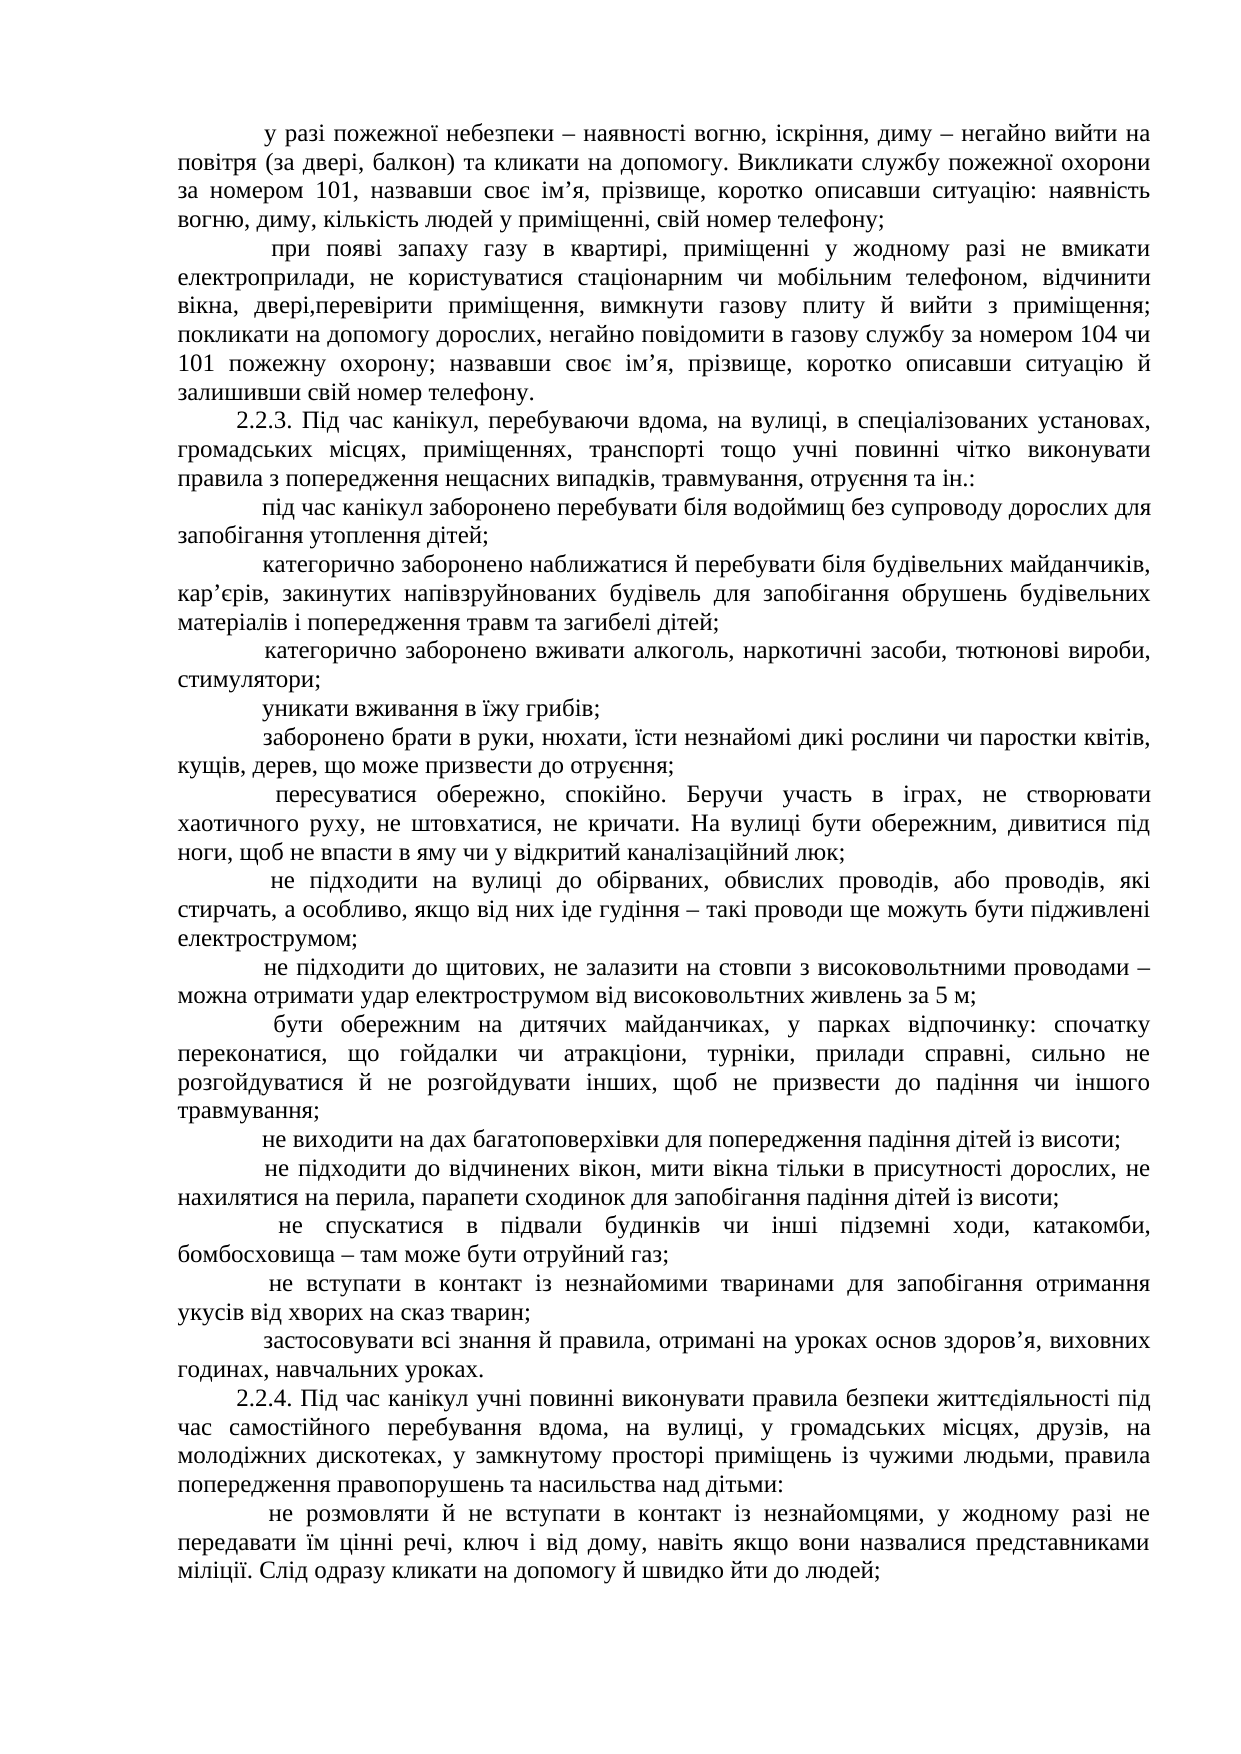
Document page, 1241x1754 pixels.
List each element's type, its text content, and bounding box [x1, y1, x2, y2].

text  не підходити до щитових, не залазити на стовпи з високовольтними проводами – можна отримати удар електрострумом від високовольтних живлень за 5 м; [177, 952, 1152, 1009]
text  під час канікул заборонено перебувати біля водоймищ без супроводу дорослих для запобігання утоплення дітей; [177, 492, 1152, 549]
text  пересуватися обережно, спокійно. Беручи участь в іграх, не створювати хаотичного руху, не штовхатися, не кричати. На вулиці бути обережним, дивитися під ноги, щоб не впасти в яму чи у відкритий каналізаційний люк; [177, 779, 1152, 866]
text  категорично заборонено наближатися й перебувати біля будівельних майданчиків, кар’єрів, закинутих напівзруйнованих будівель для запобігання обрушень будівельних матеріалів і попередження травм та загибелі дітей; [177, 549, 1152, 636]
text  при появі запаху газу в квартирі, приміщенні у жодному разі не вмикати електроприлади, не користуватися стаціонарним чи мобільним телефоном, відчинити вікна, двері,перевірити приміщення, вимкнути газову плиту й вийти з приміщення; покликати на допомогу дорослих, негайно повідомити в газову службу за номером 104 чи 101 пожежну охорону; назвавши своє ім’я, прізвище, коротко описавши ситуацію й залишивши свій номер телефону. [177, 233, 1152, 406]
text  заборонено брати в руки, нюхати, їсти незнайомі дикі рослини чи паростки квітів, кущів, дерев, що може призвести до отруєння; [177, 722, 1152, 779]
text  не спускатися в підвали будинків чи інші підземні ходи, катакомби, бомбосховища – там може бути отруйний газ; [177, 1211, 1152, 1268]
text 2.2.3. Під час канікул, перебуваючи вдома, на вулиці, в спеціалізованих установах, громадських місцях, приміщеннях, транспорті тощо учні повинні чітко виконувати правила з попередження нещасних випадків, травмування, отруєння та ін.: [177, 406, 1152, 492]
text  бути обережним на дитячих майданчиках, у парках відпочинку: спочатку переконатися, що гойдалки чи атракціони, турніки, прилади справні, сильно не розгойдуватися й не розгойдувати інших, щоб не призвести до падіння чи іншого травмування; [177, 1009, 1152, 1124]
text  у разі пожежної небезпеки – наявності вогню, іскріння, диму – негайно вийти на повітря (за двері, балкон) та кликати на допомогу. Викликати службу пожежної охорони за номером 101, назвавши своє ім’я, прізвище, коротко описавши ситуацію: наявність вогню, диму, кількість людей у приміщенні, свій номер телефону; [177, 118, 1152, 233]
text  уникати вживання в їжу грибів; [177, 693, 1152, 722]
text  не вступати в контакт із незнайомими тваринами для запобігання отримання укусів від хворих на сказ тварин; [177, 1268, 1152, 1326]
text  застосовувати всі знання й правила, отримані на уроках основ здоров’я, виховних годинах, навчальних уроках. [177, 1326, 1152, 1383]
text  категорично заборонено вживати алкоголь, наркотичні засоби, тютюнові вироби, стимулятори; [177, 636, 1152, 693]
text  не підходити до відчинених вікон, мити вікна тільки в присутності дорослих, не нахилятися на перила, парапети сходинок для запобігання падіння дітей із висоти; [177, 1153, 1152, 1211]
text 2.2.4. Під час канікул учні повинні виконувати правила безпеки життєдіяльності під час самостійного перебування вдома, на вулиці, у громадських місцях, друзів, на молодіжних дискотеках, у замкнутому просторі приміщень із чужими людьми, правила попередження правопорушень та насильства над дітьми: [177, 1383, 1152, 1498]
text  не розмовляти й не вступати в контакт із незнайомцями, у жодному разі не передавати їм цінні речі, ключ і від дому, навіть якщо вони назвалися представниками міліції. Слід одразу кликати на допомогу й швидко йти до людей; [177, 1498, 1152, 1584]
text  не виходити на дах багатоповерхівки для попередження падіння дітей із висоти; [177, 1124, 1152, 1153]
text  не підходити на вулиці до обірваних, обвислих проводів, або проводів, які стирчать, а особливо, якщо від них іде гудіння – такі проводи ще можуть бути підживлені електрострумом; [177, 866, 1152, 952]
